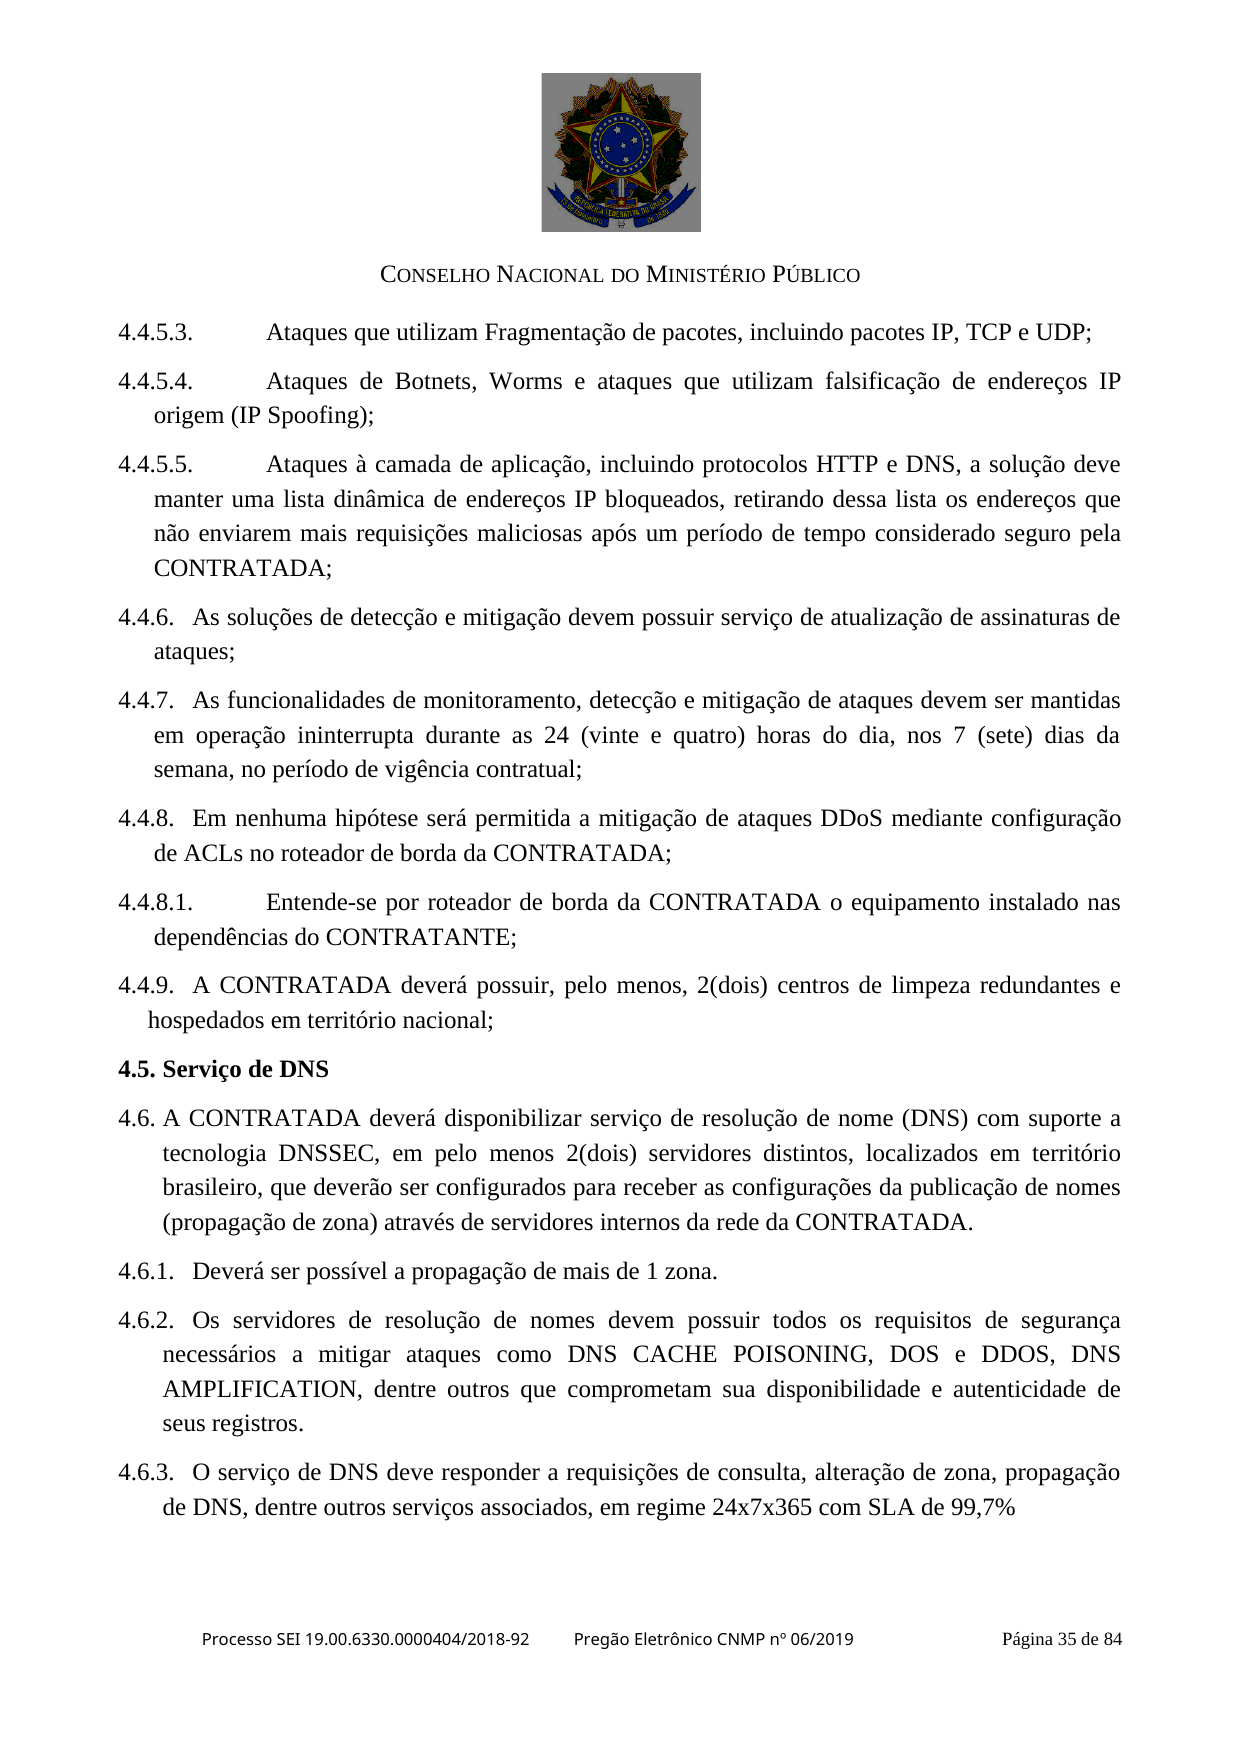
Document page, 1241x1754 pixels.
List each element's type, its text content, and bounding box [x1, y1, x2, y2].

list A CONTRATADA deverá possuir, pelo menos, 2(dois) centros de limpeza redundantes e hospedados em território nacional; [118, 971, 1122, 1034]
list Entende-se por roteador de borda da CONTRATADA o equipamento instalado nas dependências do CONTRATANTE; [118, 887, 1122, 950]
list Ataques que utilizam Fragmentação de pacotes, incluindo pacotes IP, TCP e UDP; [118, 317, 1122, 346]
list Ataques de Botnets, Worms e ataques que utilizam falsificação de endereços IP origem (IP Spoofing); [118, 366, 1122, 429]
list As funcionalidades de monitoramento, detecção e mitigação de ataques devem ser mantidas em operação ininterrupta durante as 24 (vinte e quatro) horas do dia, nos 7 (sete) dias da semana, no período de vigência contratual; [118, 686, 1122, 783]
list A CONTRATADA deverá disponibilizar serviço de resolução de nome (DNS) com suporte a tecnologia DNSSEC, em pelo menos 2(dois) servidores distintos, localizados em território brasileiro, que deverão ser configurados para receber as configurações da publicação de nomes (propagação de zona) através de servidores internos da rede da CONTRATADA. [118, 1103, 1122, 1235]
list O serviço de DNS deve responder a requisições de consulta, alteração de zona, propagação de DNS, dentre outros serviços associados, em regime 24x7x365 com SLA de 99,7% [118, 1457, 1122, 1521]
list Em nenhuma hipótese será permitida a mitigação de ataques DDoS mediante configuração de ACLs no roteador de borda da CONTRATADA; [118, 803, 1122, 867]
list Os servidores de resolução de nomes devem possuir todos os requisitos de segurança necessários a mitigar ataques como DNS CACHE POISONING, DOS e DDOS, DNS AMPLIFICATION, dentre outros que comprometam sua disponibilidade e autenticidade de seus registros. [118, 1305, 1122, 1437]
list Deverá ser possível a propagação de mais de 1 zona. [118, 1256, 1122, 1284]
list Ataques à camada de aplicação, incluindo protocolos HTTP e DNS, a solução deve manter uma lista dinâmica de endereços IP bloqueados, retirando dessa lista os endereços que não enviarem mais requisições maliciosas após um período de tempo considerado seguro pela CONTRATADA; [118, 449, 1122, 582]
list As soluções de detecção e mitigação devem possuir serviço de atualização de assinaturas de ataques; [118, 602, 1122, 665]
list Serviço de DNS [118, 1054, 1122, 1083]
